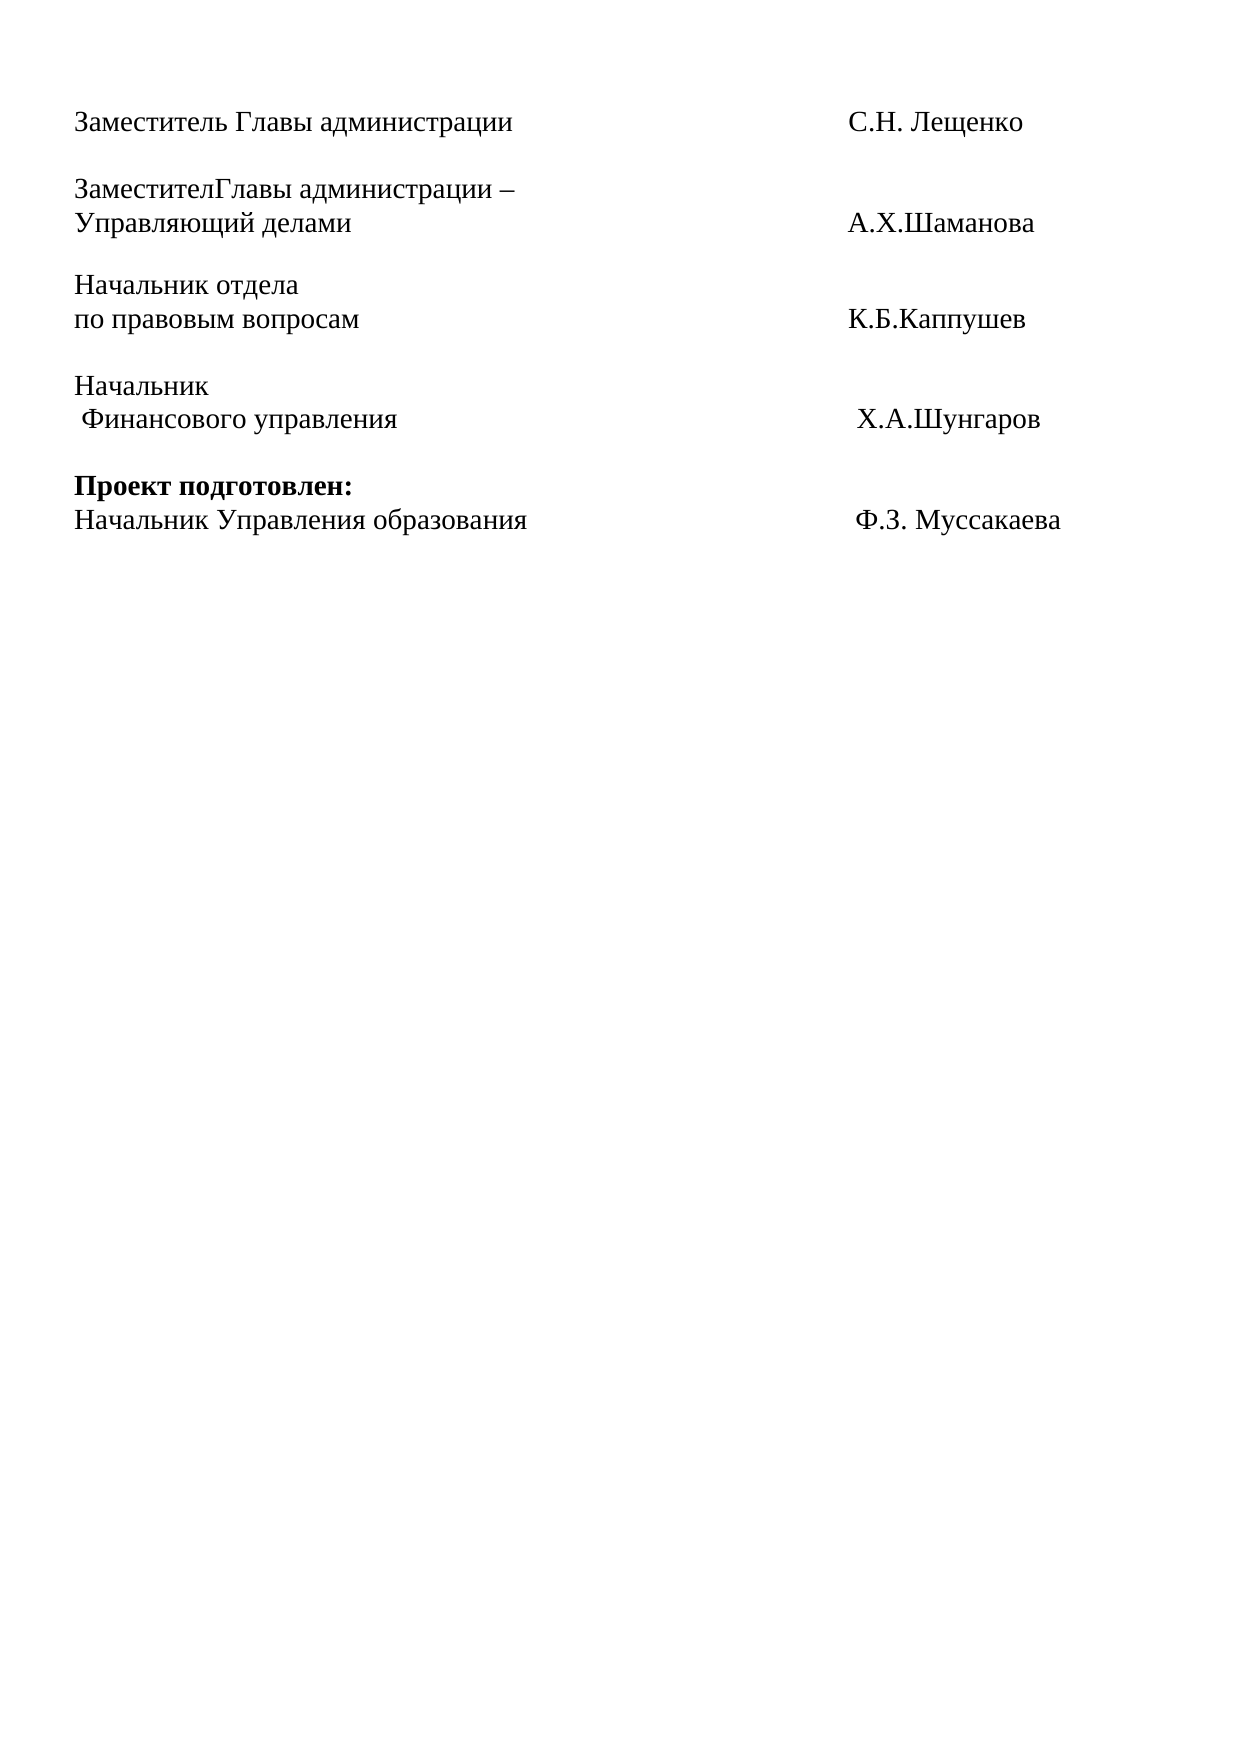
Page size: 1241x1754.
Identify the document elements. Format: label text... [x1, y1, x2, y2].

text Финансового управления Х.А.Шунгаров [74, 401, 1181, 435]
text Проект подготовлен: [74, 468, 1181, 502]
text Начальник [74, 368, 1181, 401]
text Управляющий делами А.Х.Шаманова [74, 205, 1181, 238]
text ЗаместителГлавы администрации – [74, 171, 1181, 205]
text по правовым вопросам К.Б.Каппушев [74, 301, 1181, 334]
text Заместитель Главы администрации С.Н. Лещенко [74, 104, 1181, 138]
text Начальник Управления образования Ф.З. Муссакаева [74, 502, 1181, 536]
text Начальник отдела [74, 267, 1181, 301]
